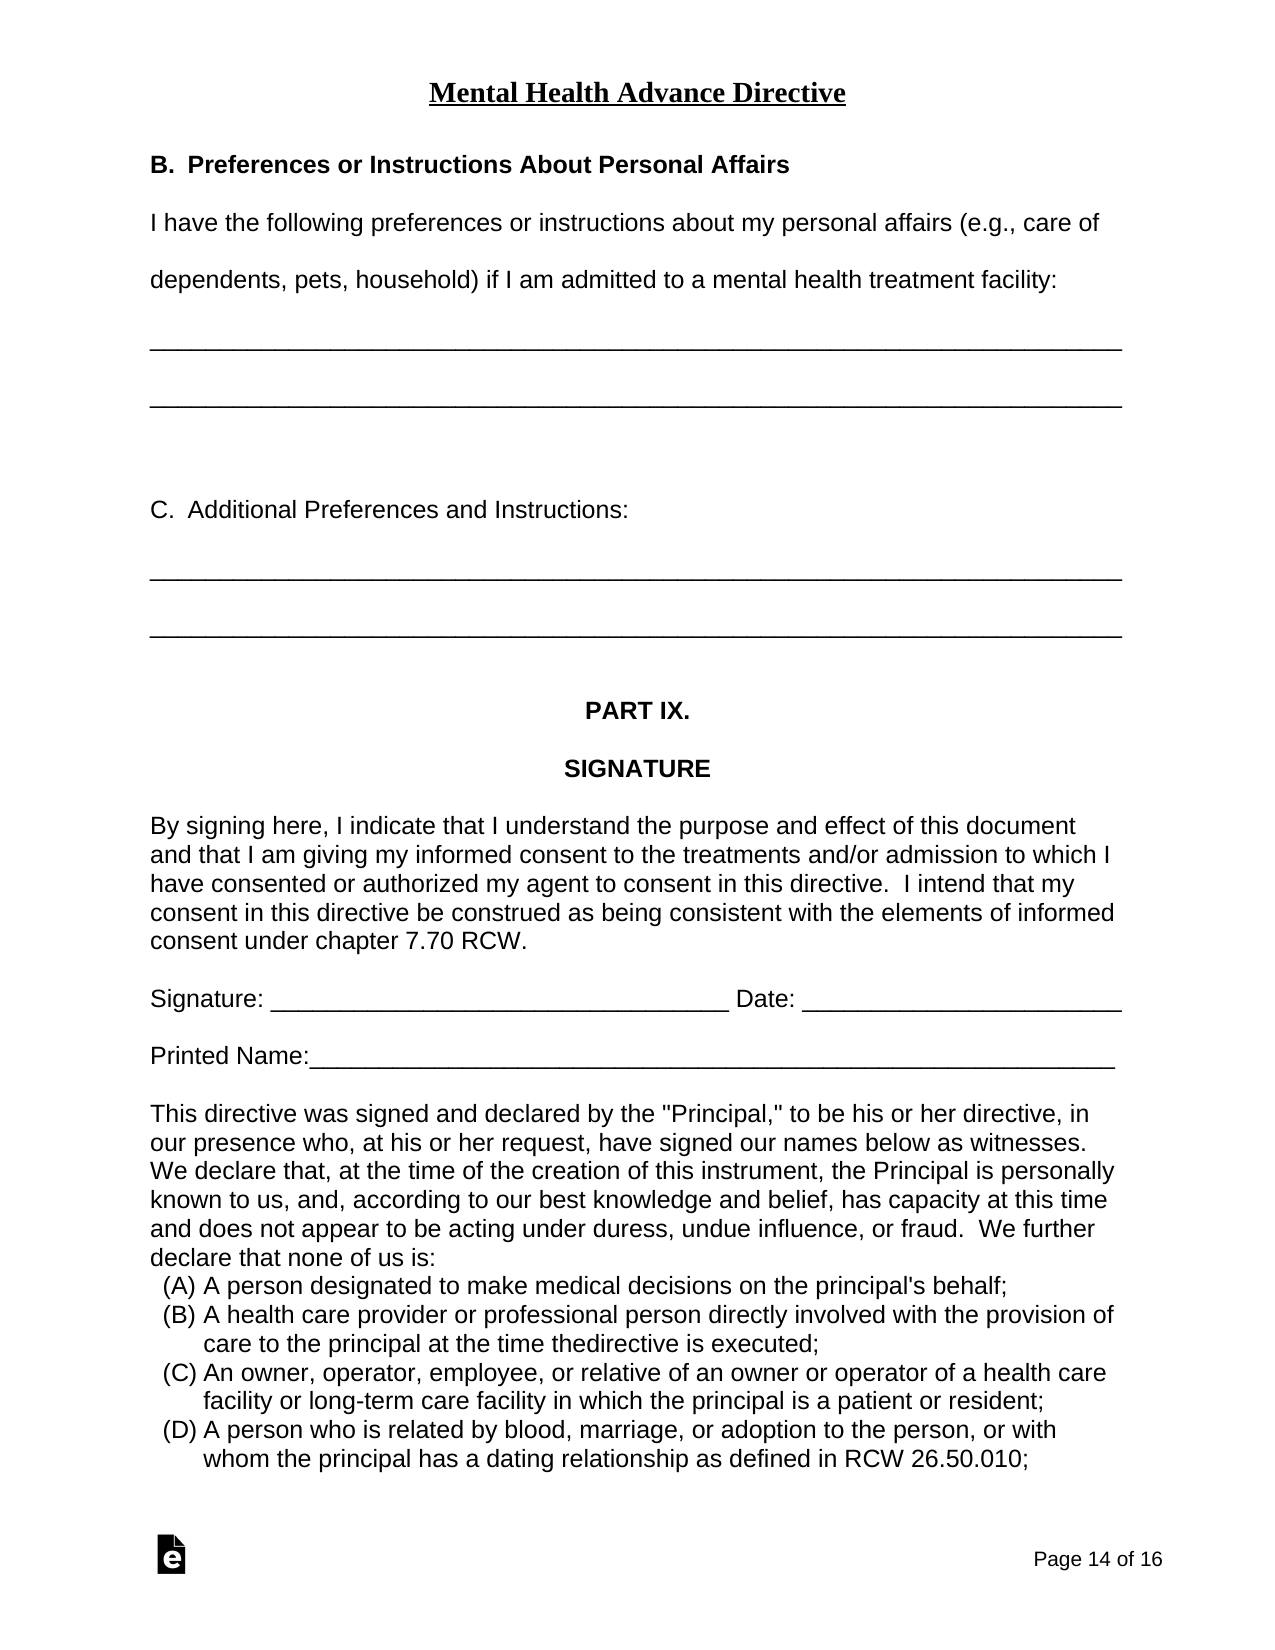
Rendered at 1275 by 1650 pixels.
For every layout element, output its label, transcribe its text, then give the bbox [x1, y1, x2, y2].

text This directive was signed and declared by the "Principal," to be his or her directive, in our presence who, at his or her request, have signed our names below as witnesses. We declare that, at the time of the creation of this instrument, the Principal is personally known to us, and, according to our best knowledge and belief, has capacity at this time and does not appear to be acting under duress, undue influence, or fraud. We further declare that none of us is: [150, 1099, 1125, 1271]
list A person who is related by blood, marriage, or adoption to the person, or with whom the principal has a dating relationship as defined in RCW 26.50.010; [162, 1415, 1125, 1472]
text By signing here, I indicate that I understand the purpose and effect of this document and that I am giving my informed consent to the treatments and/or admission to which I have consented or authorized my agent to consent in this directive. I intend that my consent in this directive be construed as being consistent with the elements of informed consent under chapter 7.70 RCW. [150, 811, 1125, 955]
text Signature: _________________________________ Date: _______________________ [150, 984, 1125, 1012]
list Preferences or Instructions About Personal Affairs [150, 150, 1125, 179]
list Additional Preferences and Instructions: [150, 495, 1125, 524]
text I have the following preferences or instructions about my personal affairs (e.g., care of dependents, pets, household) if I am admitted to a mental health treatment facility: ____________________________________________________________________________________________________________________________________________ [150, 207, 1125, 409]
picture [150, 1533, 192, 1575]
text Printed Name:__________________________________________________________ [150, 1041, 1125, 1070]
list An owner, operator, employee, or relative of an owner or operator of a health care facility or long-term care facility in which the principal is a patient or resident; [162, 1357, 1125, 1415]
list A person designated to make medical decisions on the principal's behalf; [162, 1271, 1125, 1300]
text ____________________________________________________________________________________________________________________________________________ [150, 552, 1125, 639]
text PART IX. [150, 696, 1125, 725]
text SIGNATURE [150, 754, 1125, 782]
list A health care provider or professional person directly involved with the provision of care to the principal at the time thedirective is executed; [162, 1300, 1125, 1357]
